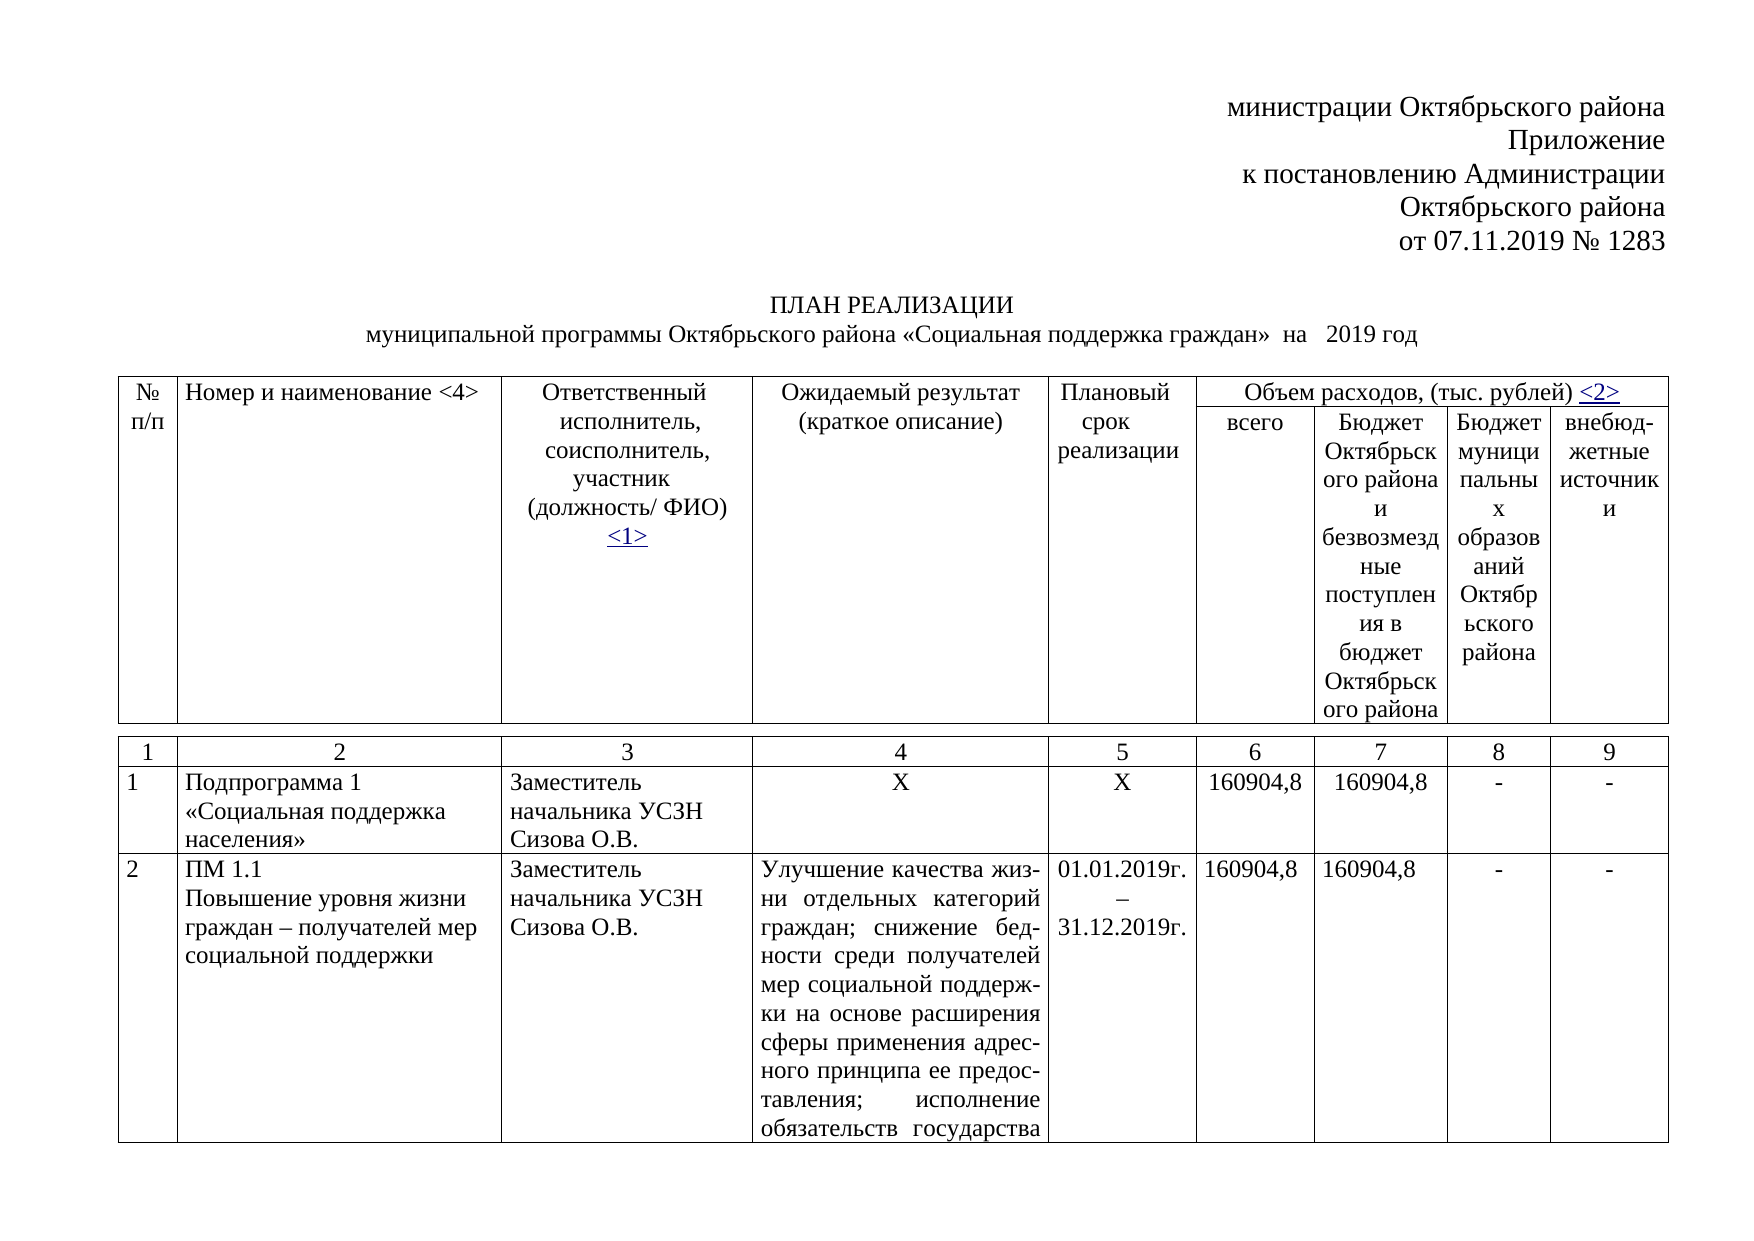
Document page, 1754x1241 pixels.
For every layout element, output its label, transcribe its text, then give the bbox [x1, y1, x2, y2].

text к постановлению Администрации [118, 156, 1665, 189]
table_cell - [1448, 767, 1550, 853]
text муниципальной программы Октябрьского района «Социальная поддержка граждан» на 2019 год [118, 319, 1665, 347]
table_header 8 [1448, 737, 1550, 766]
table_cell - [1448, 854, 1550, 1142]
table_header 5 [1049, 737, 1196, 766]
table_cell всего [1197, 407, 1314, 723]
text ПЛАН РЕАЛИЗАЦИИ [118, 290, 1665, 319]
table_cell внебюд-жетные источники [1551, 407, 1668, 723]
table_header 7 [1315, 737, 1447, 766]
table_cell X [753, 767, 1048, 853]
table_header 6 [1197, 737, 1314, 766]
table_cell 1 [119, 767, 177, 853]
table_cell Бюджет муниципальных образований Октябрьского района [1448, 407, 1550, 723]
table_cell 01.01.2019г. – 31.12.2019г. [1049, 854, 1196, 1142]
table_cell Заместитель начальника УСЗН Сизова О.В. [502, 767, 752, 853]
table_header 1 [119, 737, 177, 766]
table_header 3 [502, 737, 752, 766]
table_cell 160904,8 [1315, 767, 1447, 853]
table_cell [178, 854, 501, 1142]
table_cell 2 [119, 854, 177, 1142]
text от 07.11.2019 № 1283 [118, 223, 1665, 256]
table_header Ответственный исполнитель, соисполнитель, участник (должность/ ФИО) <1> [502, 377, 752, 723]
table_cell - [1551, 767, 1668, 853]
table_header № п/п [119, 377, 177, 723]
table_cell 160904,8 [1197, 854, 1314, 1142]
table_cell Заместитель начальника УСЗН Сизова О.В. [502, 854, 752, 1142]
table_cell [753, 854, 1048, 1142]
table_header 2 [178, 737, 501, 766]
table_header Номер и наименование <4> [178, 377, 501, 723]
text Октябрьского района [118, 189, 1665, 223]
table_header 9 [1551, 737, 1668, 766]
table_cell 160904,8 [1315, 854, 1447, 1142]
table_cell 160904,8 [1197, 767, 1314, 853]
table_header Плановый срок реализации [1049, 377, 1196, 723]
table_cell - [1551, 854, 1668, 1142]
table_header 4 [753, 737, 1048, 766]
table_cell X [1049, 767, 1196, 853]
table_header Ожидаемый результат (краткое описание) [753, 377, 1048, 723]
table_cell Бюджет Октябрьского района и безвозмездные поступления в бюджет Октябрьского района [1315, 407, 1447, 723]
text Приложение [118, 122, 1665, 156]
table_cell Подпрограмма 1 «Социальная поддержка населения» [178, 767, 501, 853]
table_header Объем расходов, (тыс. рублей) <2> [1197, 377, 1668, 406]
